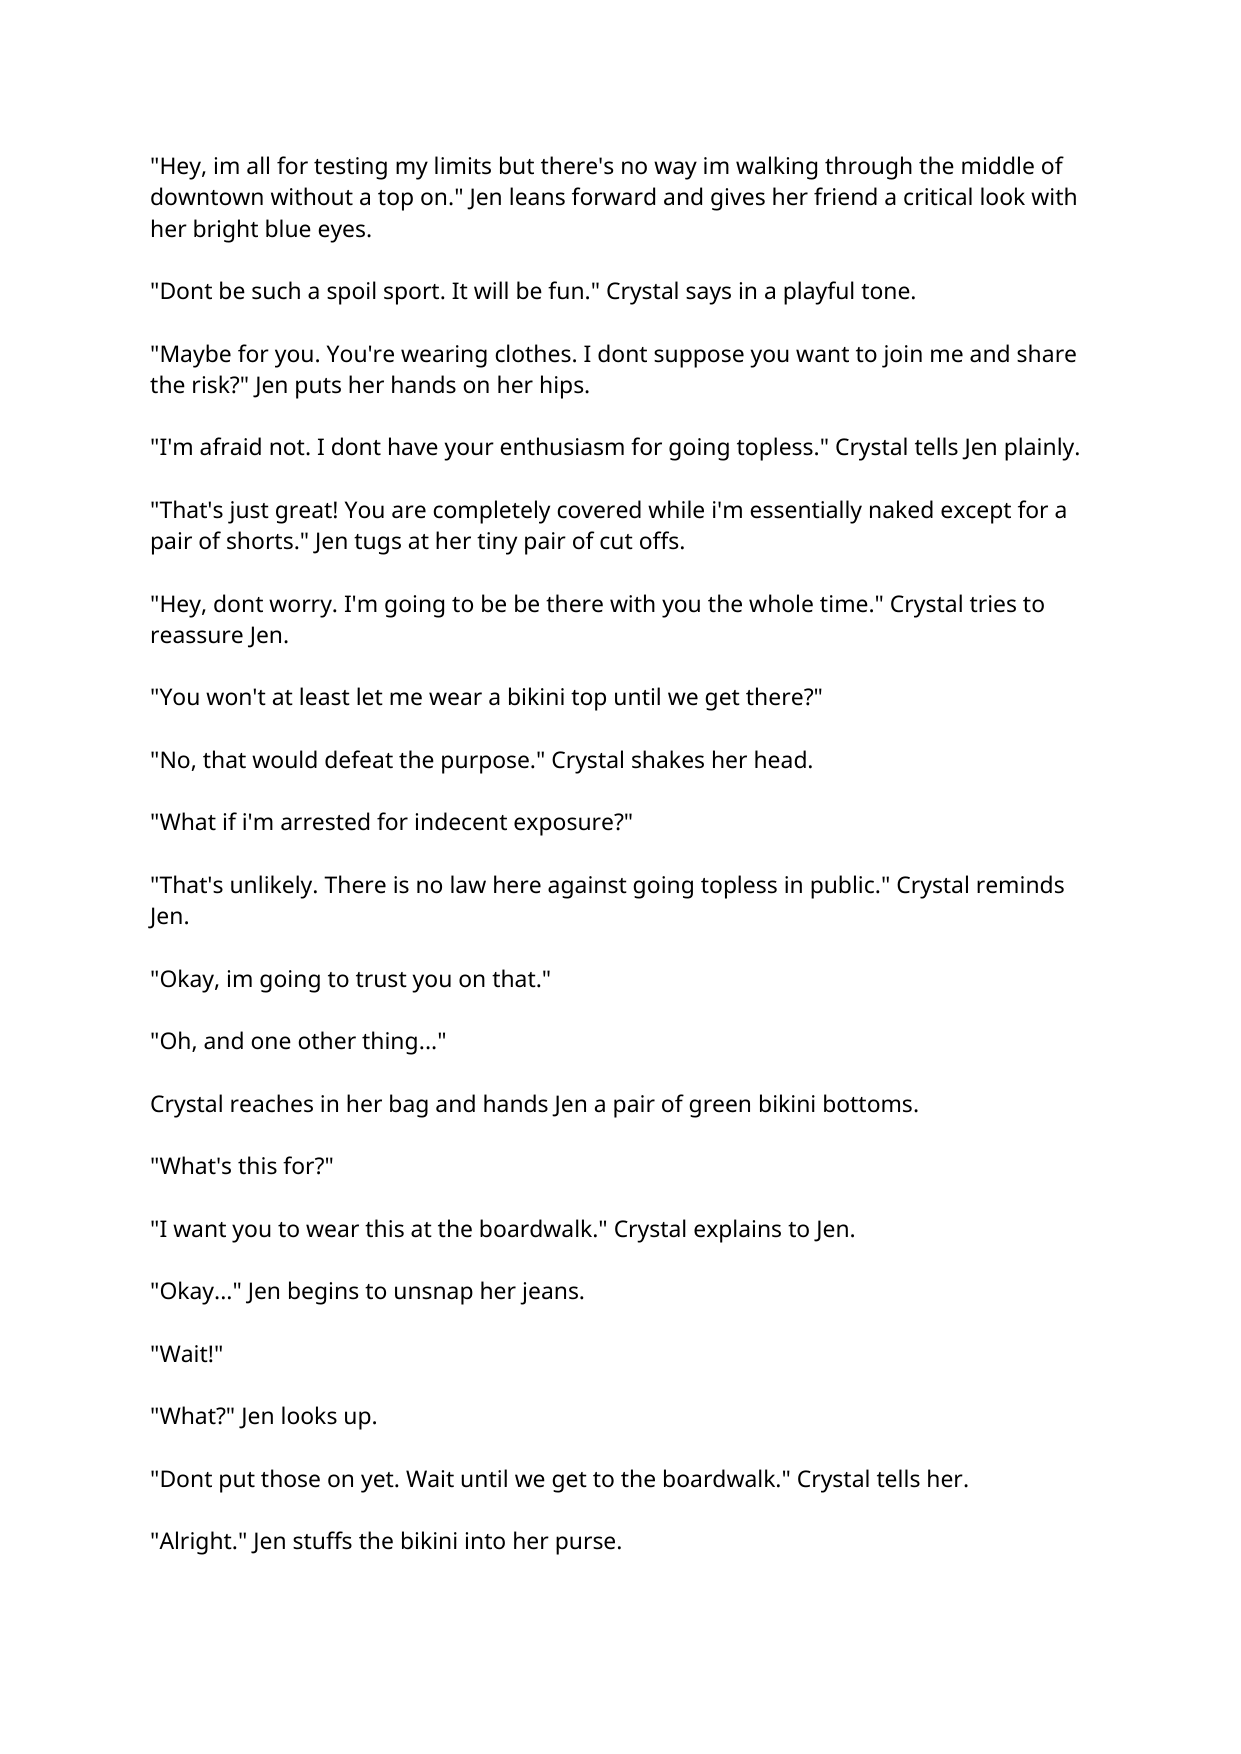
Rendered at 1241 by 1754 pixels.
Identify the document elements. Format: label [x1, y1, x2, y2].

text [150, 150, 1090, 1587]
